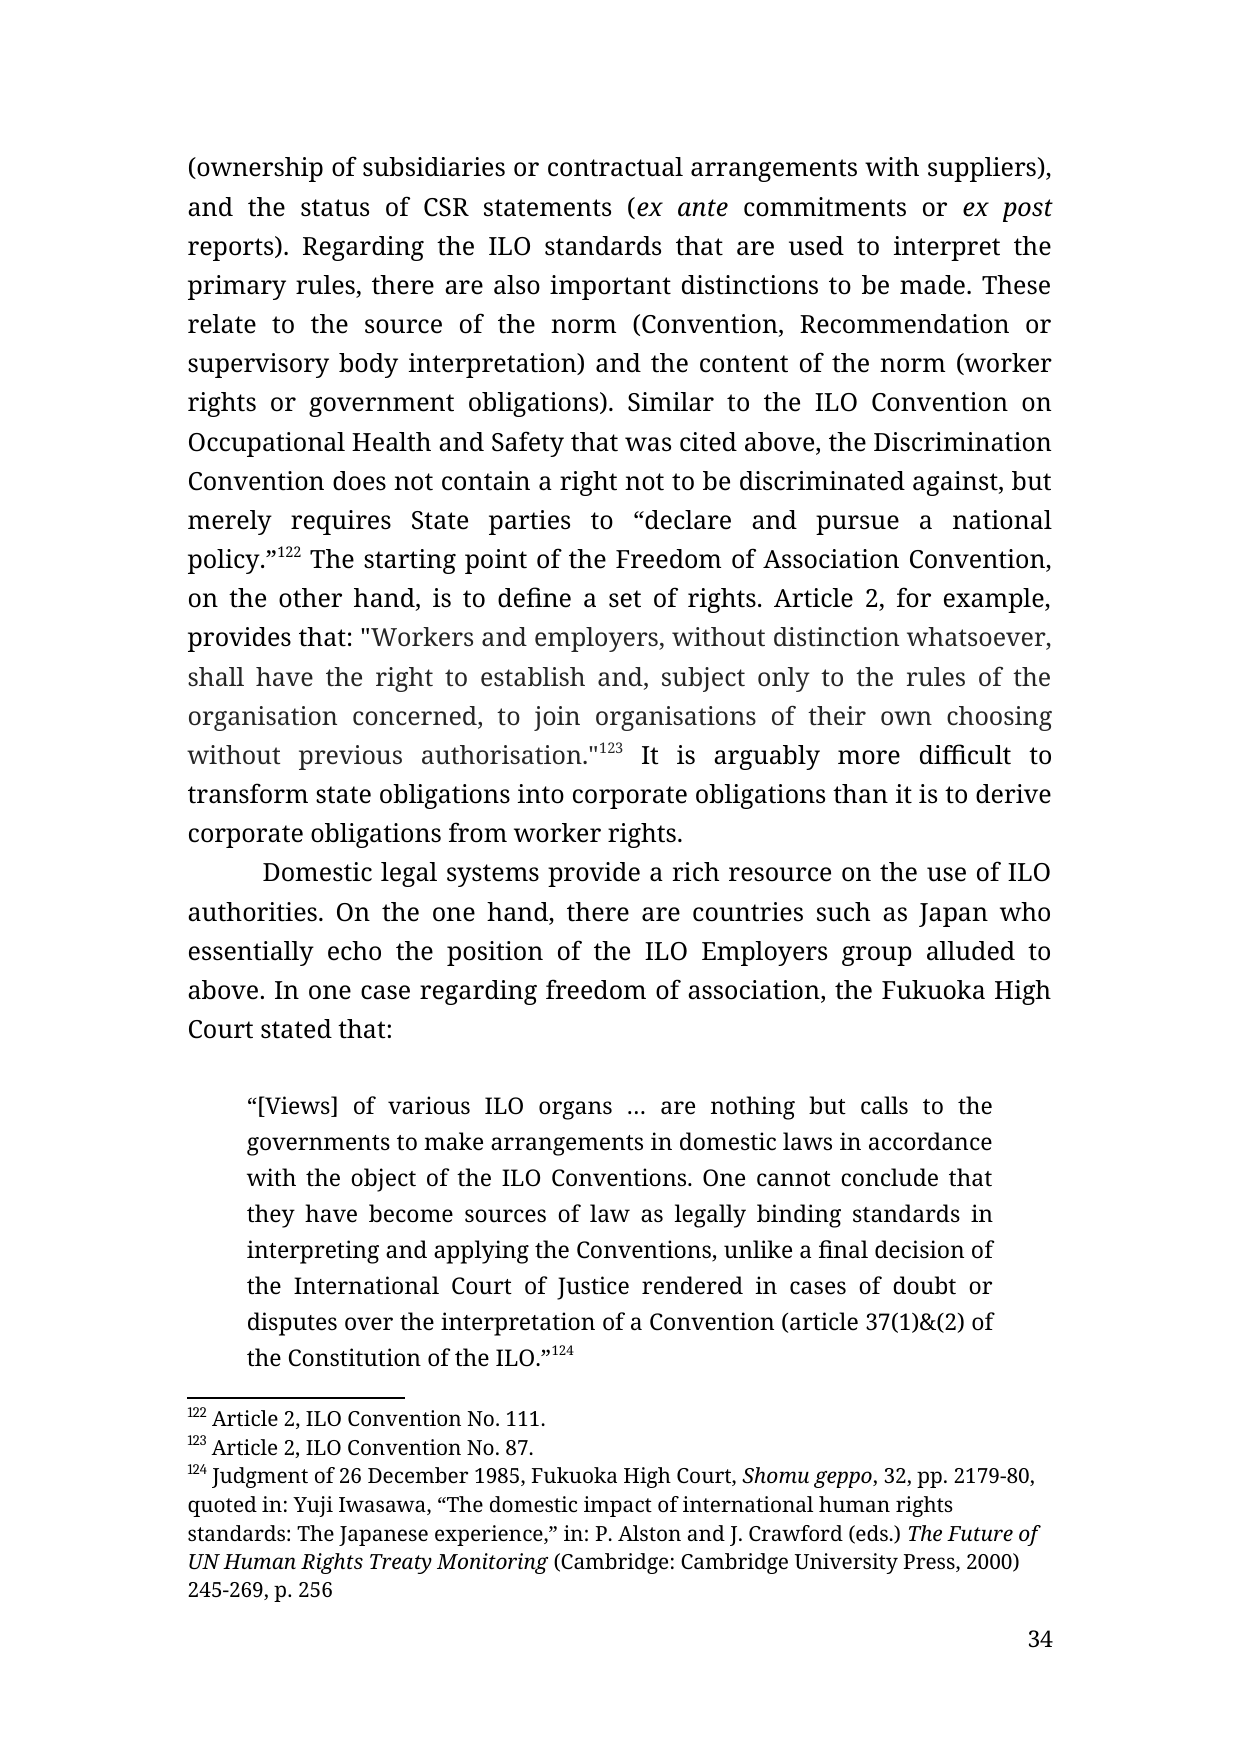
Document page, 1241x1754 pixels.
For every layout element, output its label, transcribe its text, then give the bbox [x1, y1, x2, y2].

text Domestic legal systems provide a rich resource on the use of ILO authorities. On the one hand, there are countries such as Japan who essentially echo the position of the ILO Employers group alluded to above. In one case regarding freedom of association, the Fukuoka High Court stated that: [187, 855, 1053, 1046]
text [187, 150, 1053, 850]
text “[Views] of various ILO organs … are nothing but calls to the governments to make arrangements in domestic laws in accordance with the object of the ILO Conventions. One cannot conclude that they have become sources of law as legally binding standards in interpreting and applying the Conventions, unlike a final decision of the International Court of Justice rendered in cases of doubt or disputes over the interpretation of a Convention (article 37(1)&(2) of the Constitution of the ILO.” [247, 1090, 994, 1373]
